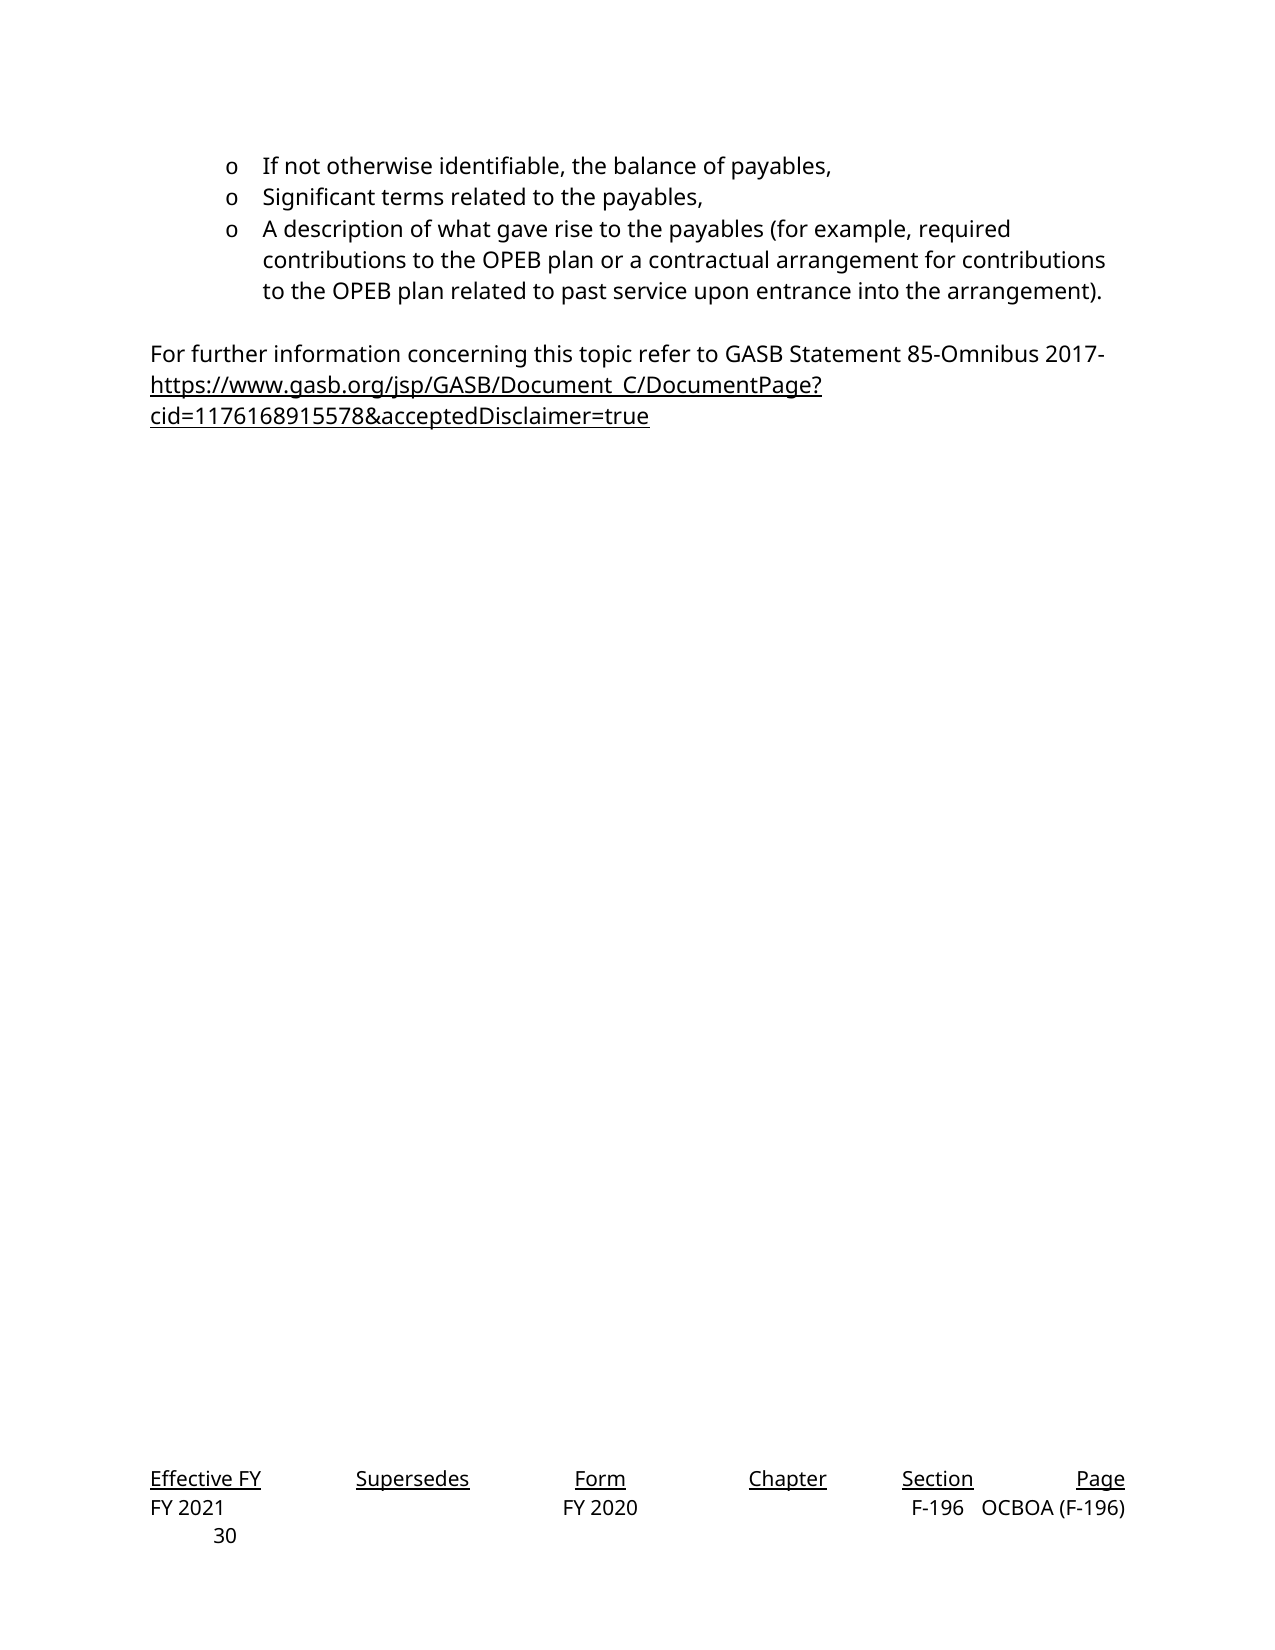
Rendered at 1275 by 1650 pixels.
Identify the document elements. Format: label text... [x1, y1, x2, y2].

list A description of what gave rise to the payables (for example, required contributions to the OPEB plan or a contractual arrangement for contributions to the OPEB plan related to past service upon entrance into the arrangement). [225, 213, 1125, 307]
list Significant terms related to the payables, [225, 181, 1125, 213]
text https://www.gasb.org/jsp/GASB/Document_C/DocumentPage?cid=1176168915578&acceptedDisclaimer=true [150, 369, 1125, 432]
list If not otherwise identifiable, the balance of payables, [225, 150, 1125, 181]
text For further information concerning this topic refer to GASB Statement 85-Omnibus 2017- [150, 338, 1125, 369]
